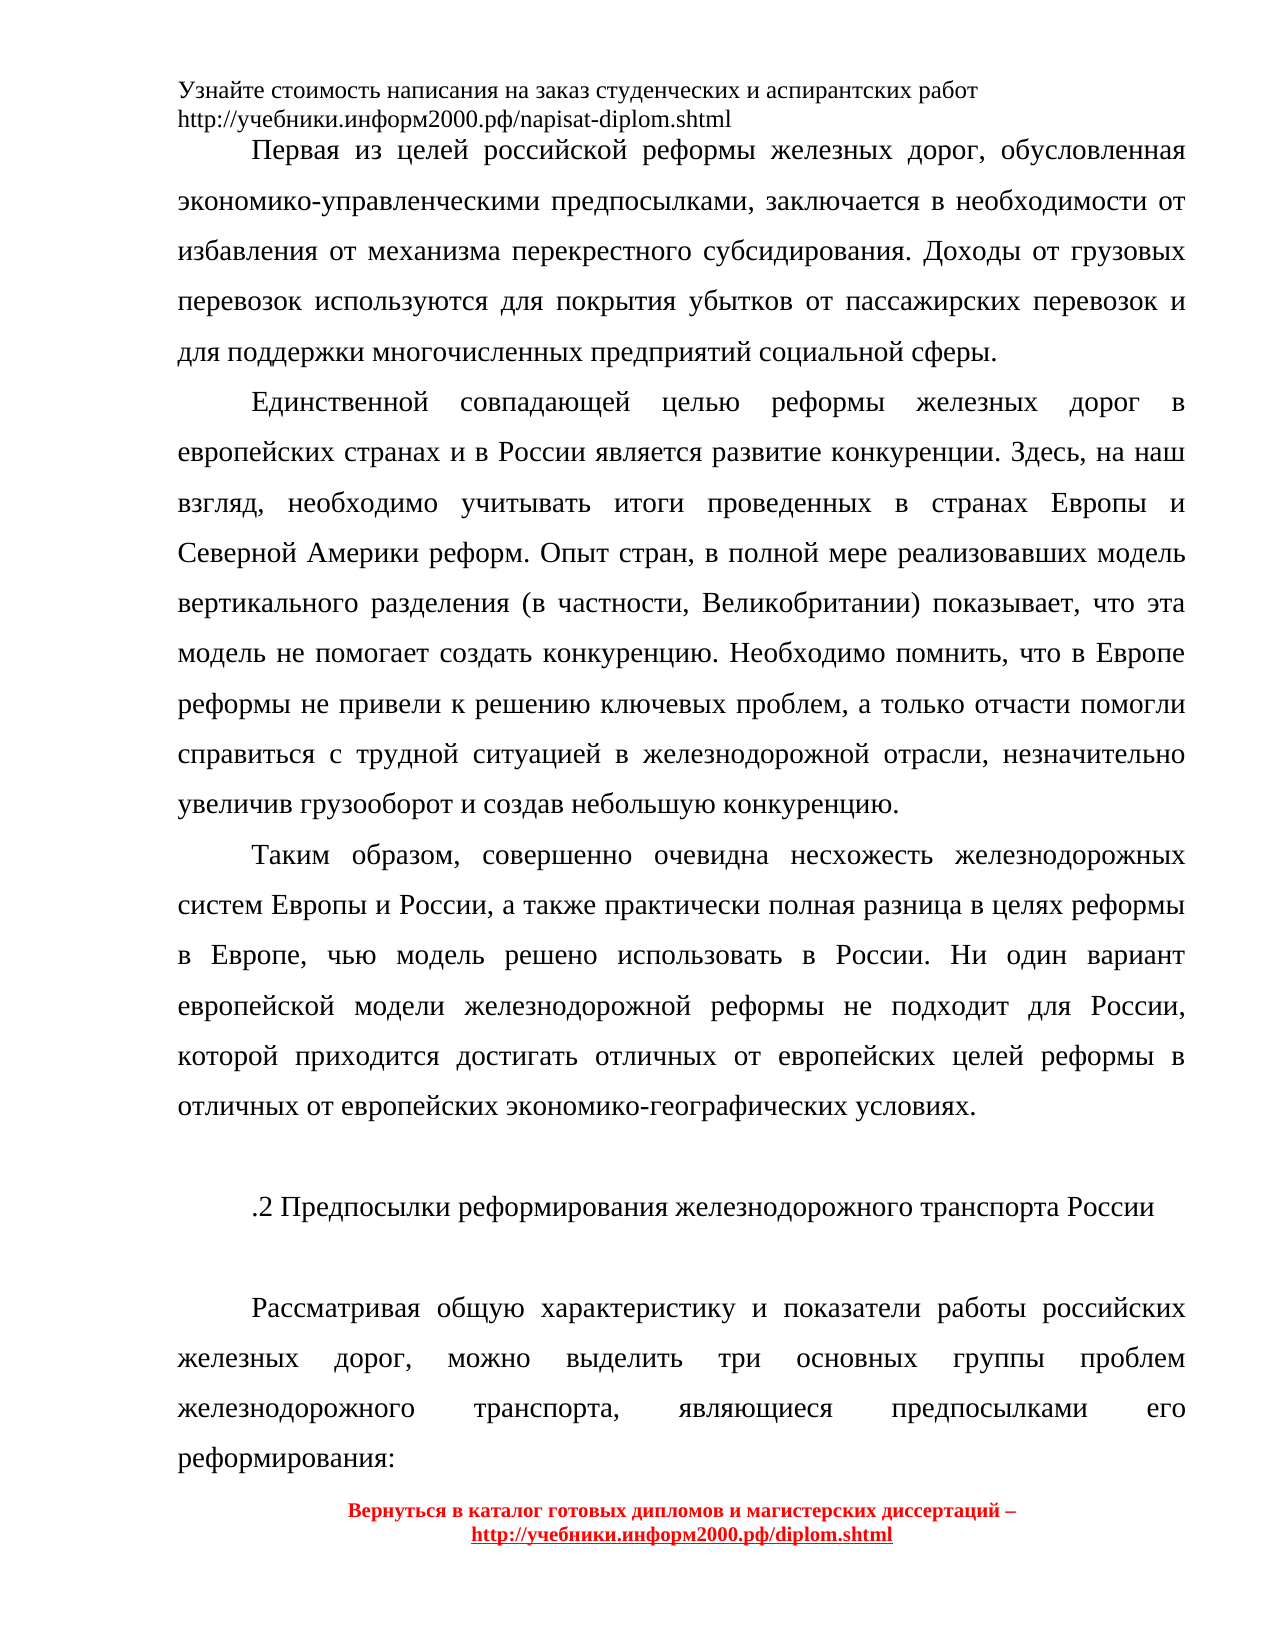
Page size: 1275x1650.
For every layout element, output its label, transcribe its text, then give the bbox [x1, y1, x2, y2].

text Первая из целей российской реформы железных дорог, обусловленная экономико-управленческими предпосылками, заключается в необходимости от избавления от механизма перекрестного субсидирования. Доходы от грузовых перевозок используются для покрытия убытков от пассажирских перевозок и для поддержки многочисленных предприятий социальной сферы. [177, 132, 1186, 367]
text Единственной совпадающей целью реформы железных дорог в европейских странах и в России является развитие конкуренции. Здесь, на наш взгляд, необходимо учитывать итоги проведенных в странах Европы и Северной Америки реформ. Опыт стран, в полной мере реализовавших модель вертикального разделения (в частности, Великобритании) показывает, что эта модель не помогает создать конкуренцию. Необходимо помнить, что в Европе реформы не привели к решению ключевых проблем, а только отчасти помогли справиться с трудной ситуацией в железнодорожной отрасли, незначительно увеличив грузооборот и создав небольшую конкуренцию. [177, 384, 1186, 820]
subtitle .2 Предпосылки реформирования железнодорожного транспорта России [177, 1189, 1186, 1223]
text Рассматривая общую характеристику и показатели работы российских железных дорог, можно выделить три основных группы проблем железнодорожного транспорта, являющиеся предпосылками его реформирования: [177, 1290, 1186, 1474]
text Таким образом, совершенно очевидна несхожесть железнодорожных систем Европы и России, а также практически полная разница в целях реформы в Европе, чью модель решено использовать в России. Ни один вариант европейской модели железнодорожной реформы не подходит для России, которой приходится достигать отличных от европейских целей реформы в отличных от европейских экономико-географических условиях. [177, 837, 1186, 1122]
